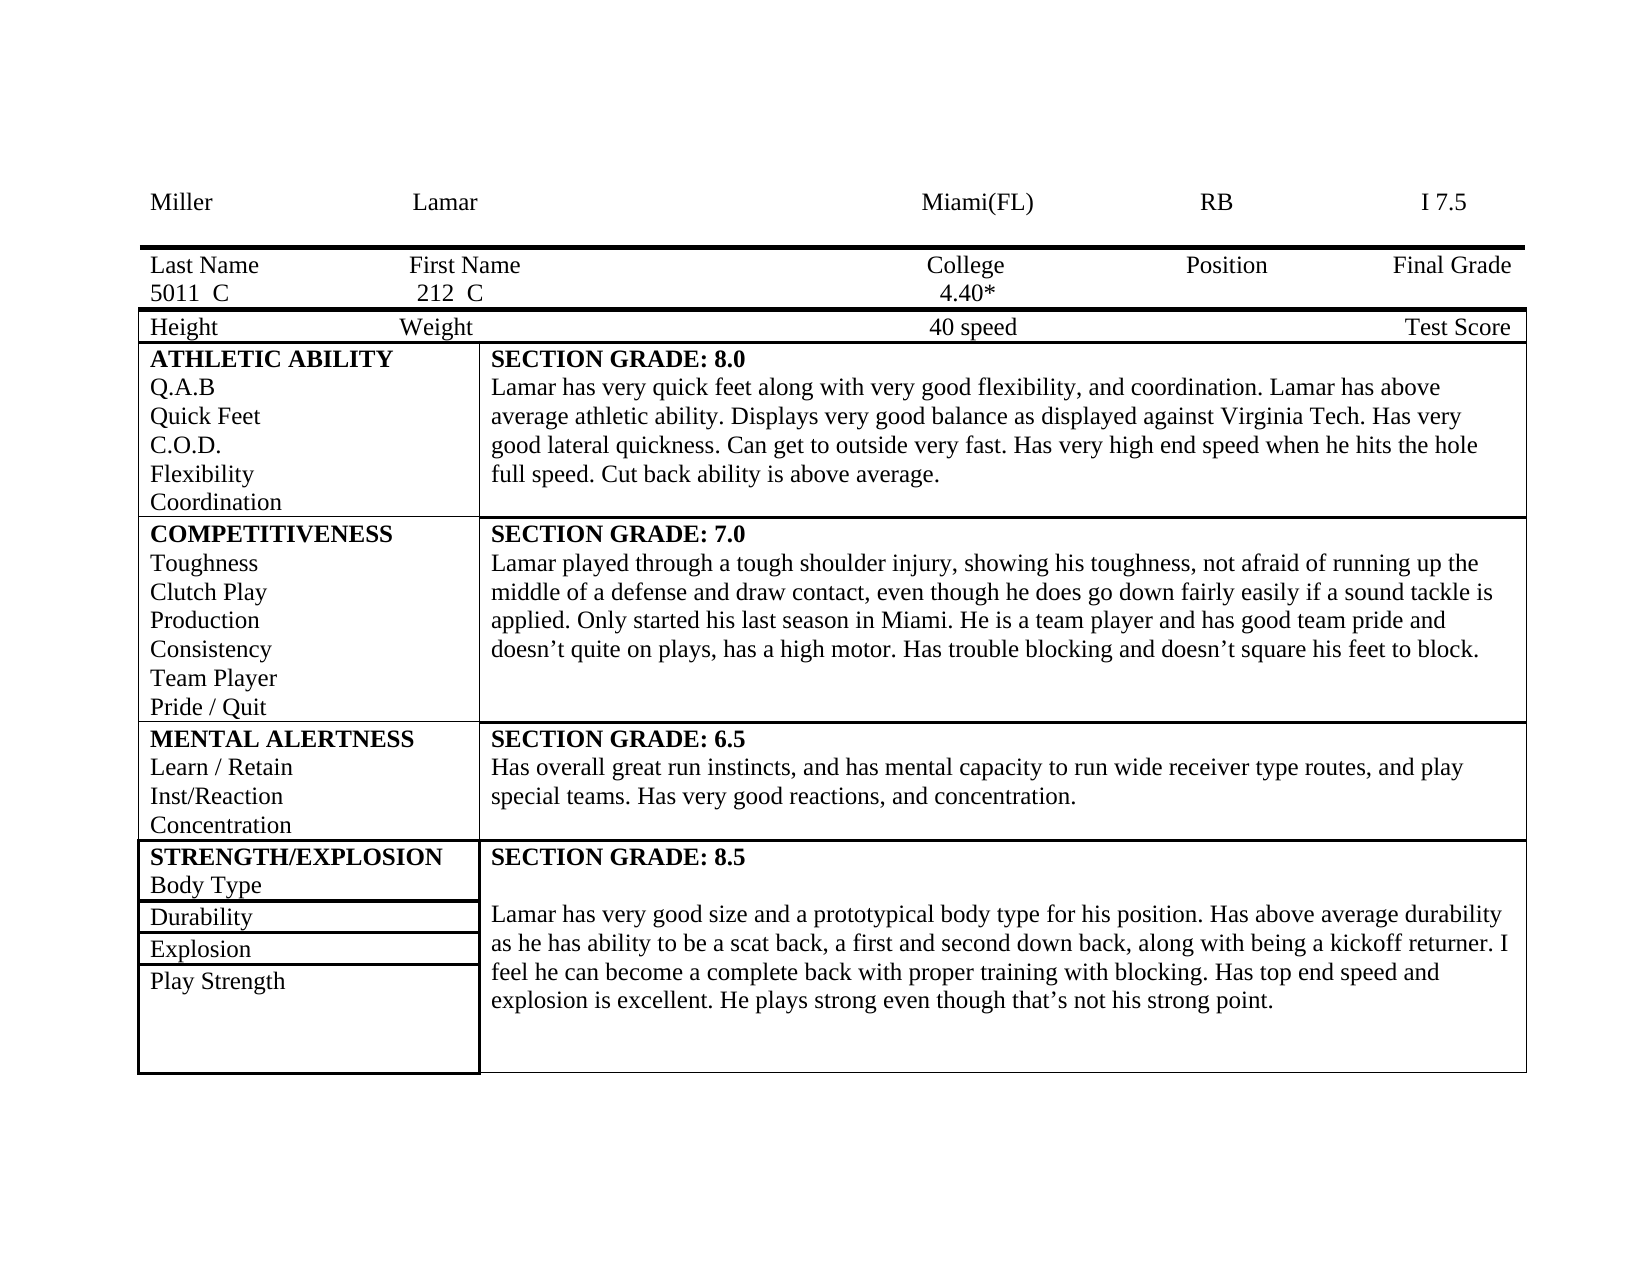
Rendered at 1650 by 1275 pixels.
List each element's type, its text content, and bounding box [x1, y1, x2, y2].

table_cell SECTION GRADE: 8.5 Lamar has very good size and a prototypical body type for his position. Has above average durability as he has ability to be a scat back, a first and second down back, along with being a kickoff returner. I feel he can become a complete back with proper training with blocking. Has top end speed and explosion is excellent. He plays strong even though that’s not his strong point. [481, 842, 1526, 1072]
table_cell SECTION GRADE: 8.0 Lamar has very quick feet along with very good flexibility, and coordination. Lamar has above average athletic ability. Displays very good balance as displayed against Virginia Tech. Has very good lateral quickness. Can get to outside very fast. Has very high end speed when he hits the hole full speed. Cut back ability is above average. [480, 344, 1526, 516]
table_header Miller Lamar Miami(FL) RB I 7.5 [139, 188, 1526, 245]
table_cell MENTAL ALERTNESS Learn / Retain Inst/Reaction Concentration [139, 722, 479, 839]
table_cell SECTION GRADE: 6.5 Has overall great run instincts, and has mental capacity to run wide receiver type routes, and play special teams. Has very good reactions, and concentration. [480, 724, 1526, 839]
table_cell ATHLETIC ABILITY Q.A.B Quick Feet C.O.D. Flexibility Coordination [139, 344, 479, 516]
table_cell Play Strength [140, 966, 478, 1072]
table_cell Explosion [140, 934, 478, 963]
table_cell COMPETITIVENESS Toughness Clutch Play Production Consistency Team Player Pride / Quit [139, 517, 479, 721]
table_cell Durability [140, 903, 478, 931]
table_cell SECTION GRADE: 7.0 Lamar played through a tough shoulder injury, showing his toughness, not afraid of running up the middle of a defense and draw contact, even though he does go down fairly easily if a sound tackle is applied. Only started his last season in Miami. He is a team player and has good team pride and doesn’t quite on plays, has a high motor. Has trouble blocking and doesn’t square his feet to block. [480, 519, 1526, 721]
table_cell STRENGTH/EXPLOSION Body Type [140, 842, 478, 899]
table_cell Height Weight 40 speed Test Score [139, 312, 1526, 341]
table_cell Last Na First Na College Position Final Grade 5011 C 212 C 4.40* [139, 245, 1526, 307]
